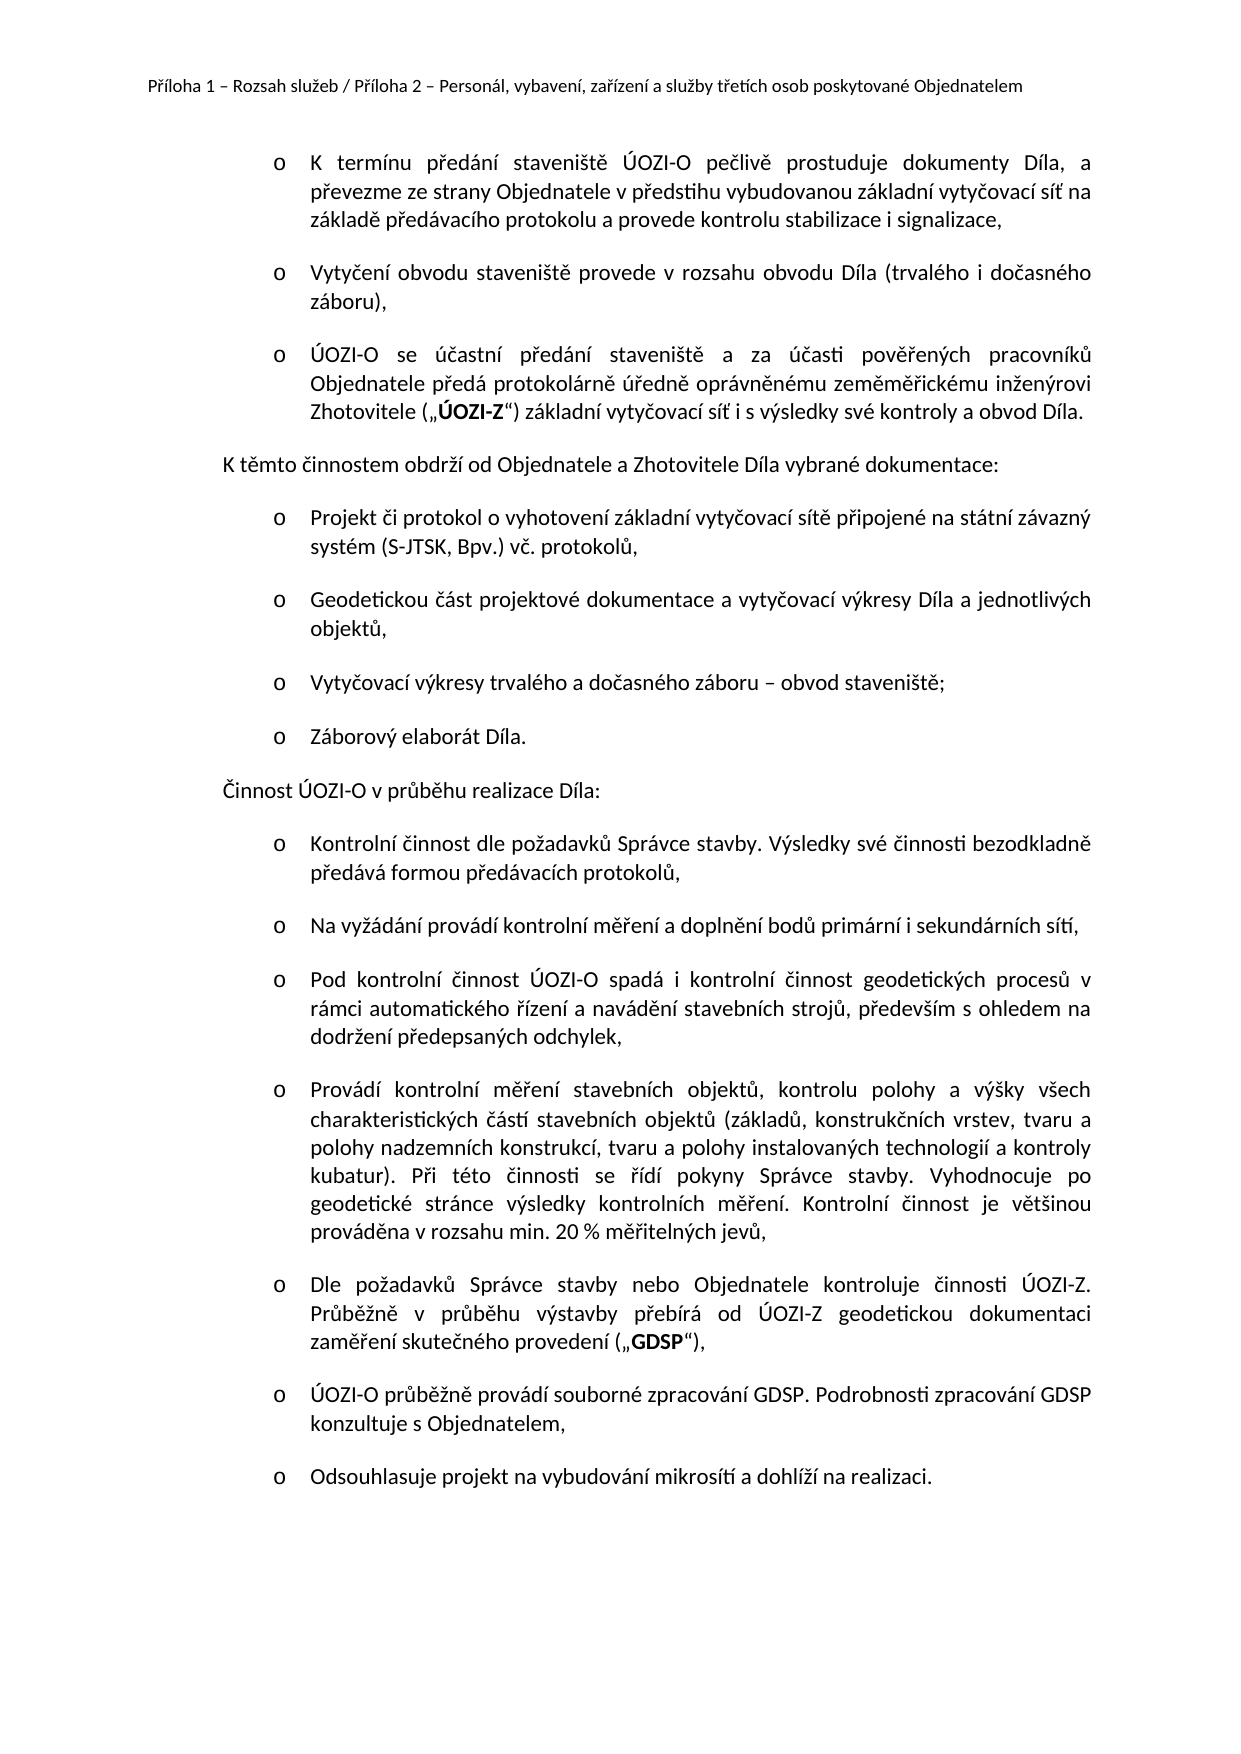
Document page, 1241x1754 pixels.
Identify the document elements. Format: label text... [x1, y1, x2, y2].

list Geodetickou část projektové dokumentace a vytyčovací výkresy Díla a jednotlivých objektů, [273, 585, 1093, 643]
list ÚOZI-O se účastní předání staveniště a za účasti pověřených pracovníků Objednatele předá protokolárně úředně oprávněnému zeměměřickému inženýrovi Zhotovitele („ÚOZI-Z“) základní vytyčovací síť i s výsledky své kontroly a obvod Díla. [273, 340, 1093, 425]
list Vytyčení obvodu staveniště provede v rozsahu obvodu Díla (trvalého i dočasného záboru), [273, 258, 1093, 315]
list Činnost ÚOZI-O v průběhu realizace Díla: [223, 776, 1093, 804]
list ÚOZI-O průběžně provádí souborné zpracování GDSP. Podrobnosti zpracování GDSP konzultuje s Objednatelem, [273, 1380, 1093, 1437]
list Záborový elaborát Díla. [273, 722, 1093, 751]
list K těmto činnostem obdrží od Objednatele a Zhotovitele Díla vybrané dokumentace: [223, 450, 1093, 478]
list Na vyžádání provádí kontrolní měření a doplnění bodů primární i sekundárních sítí, [273, 911, 1093, 940]
list Kontrolní činnost dle požadavků Správce stavby. Výsledky své činnosti bezodkladně předává formou předávacích protokolů, [273, 829, 1093, 886]
list Odsouhlasuje projekt na vybudování mikrosítí a dohlíží na realizaci. [273, 1462, 1093, 1491]
list Vytyčovací výkresy trvalého a dočasného záboru – obvod staveniště; [273, 668, 1093, 697]
list Pod kontrolní činnost ÚOZI-O spadá i kontrolní činnost geodetických procesů v rámci automatického řízení a navádění stavebních strojů, především s ohledem na dodržení předepsaných odchylek, [273, 965, 1093, 1051]
list Provádí kontrolní měření stavebních objektů, kontrolu polohy a výšky všech charakteristických částí stavebních objektů (základů, konstrukčních vrstev, tvaru a polohy nadzemních konstrukcí, tvaru a polohy instalovaných technologií a kontroly kubatur). Při této činnosti se řídí pokyny Správce stavby. Vyhodnocuje po geodetické stránce výsledky kontrolních měření. Kontrolní činnost je většinou prováděna v rozsahu min. 20 % měřitelných jevů, [273, 1076, 1093, 1245]
list Projekt či protokol o vyhotovení základní vytyčovací sítě připojené na státní závazný systém (S-JTSK, Bpv.) vč. protokolů, [273, 503, 1093, 560]
list Dle požadavků Správce stavby nebo Objednatele kontroluje činnosti ÚOZI-Z. Průběžně v průběhu výstavby přebírá od ÚOZI-Z geodetickou dokumentaci zaměření skutečného provedení („GDSP“), [273, 1270, 1093, 1355]
list K termínu předání staveniště ÚOZI-O pečlivě prostuduje dokumenty Díla, a převezme ze strany Objednatele v předstihu vybudovanou základní vytyčovací síť na základě předávacího protokolu a provede kontrolu stabilizace i signalizace, [273, 148, 1093, 233]
